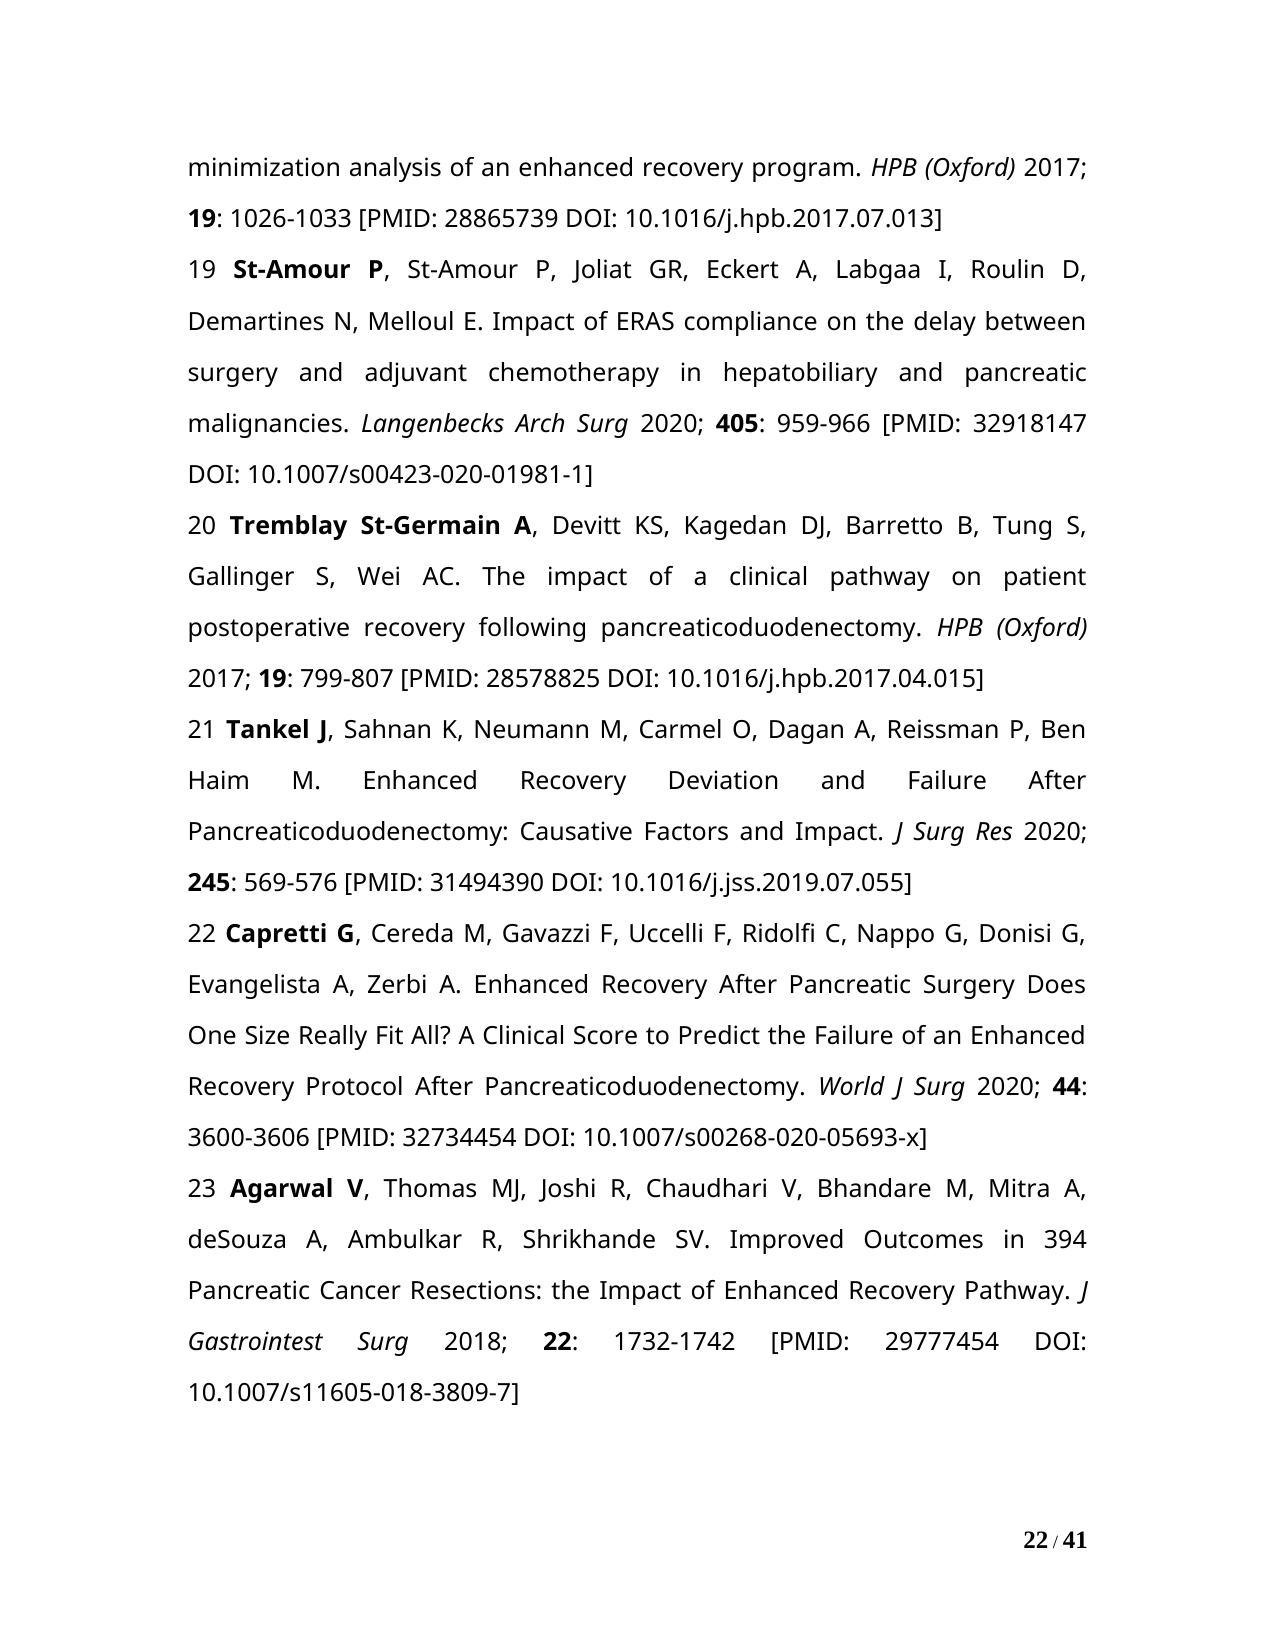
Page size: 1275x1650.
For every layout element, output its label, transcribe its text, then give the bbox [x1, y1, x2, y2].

text 20 Tremblay St-Germain A, Devitt KS, Kagedan DJ, Barretto B, Tung S, Gallinger S, Wei AC. The impact of a clinical pathway on patient postoperative recovery following pancreaticoduodenectomy. HPB (Oxford) 2017; 19: 799-807 [PMID: 28578825 DOI: 10.1016/j.hpb.2017.04.015] [187, 507, 1087, 694]
text 19 St-Amour P, St-Amour P, Joliat GR, Eckert A, Labgaa I, Roulin D, Demartines N, Melloul E. Impact of ERAS compliance on the delay between surgery and adjuvant chemotherapy in hepatobiliary and pancreatic malignancies. Langenbecks Arch Surg 2020; 405: 959-966 [PMID: 32918147 DOI: 10.1007/s00423-020-01981-1] [187, 252, 1087, 490]
text 22 Capretti G, Cereda M, Gavazzi F, Uccelli F, Ridolfi C, Nappo G, Donisi G, Evangelista A, Zerbi A. Enhanced Recovery After Pancreatic Surgery Does One Size Really Fit All? A Clinical Score to Predict the Failure of an Enhanced Recovery Protocol After Pancreaticoduodenectomy. World J Surg 2020; 44: 3600-3606 [PMID: 32734454 DOI: 10.1007/s00268-020-05693-x] [187, 916, 1087, 1154]
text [187, 150, 1087, 235]
text 23 Agarwal V, Thomas MJ, Joshi R, Chaudhari V, Bhandare M, Mitra A, deSouza A, Ambulkar R, Shrikhande SV. Improved Outcomes in 394 Pancreatic Cancer Resections: the Impact of Enhanced Recovery Pathway. J Gastrointest Surg 2018; 22: 1732-1742 [PMID: 29777454 DOI: 10.1007/s11605-018-3809-7] [187, 1171, 1087, 1409]
text 21 Tankel J, Sahnan K, Neumann M, Carmel O, Dagan A, Reissman P, Ben Haim M. Enhanced Recovery Deviation and Failure After Pancreaticoduodenectomy: Causative Factors and Impact. J Surg Res 2020; 245: 569-576 [PMID: 31494390 DOI: 10.1016/j.jss.2019.07.055] [187, 711, 1087, 899]
